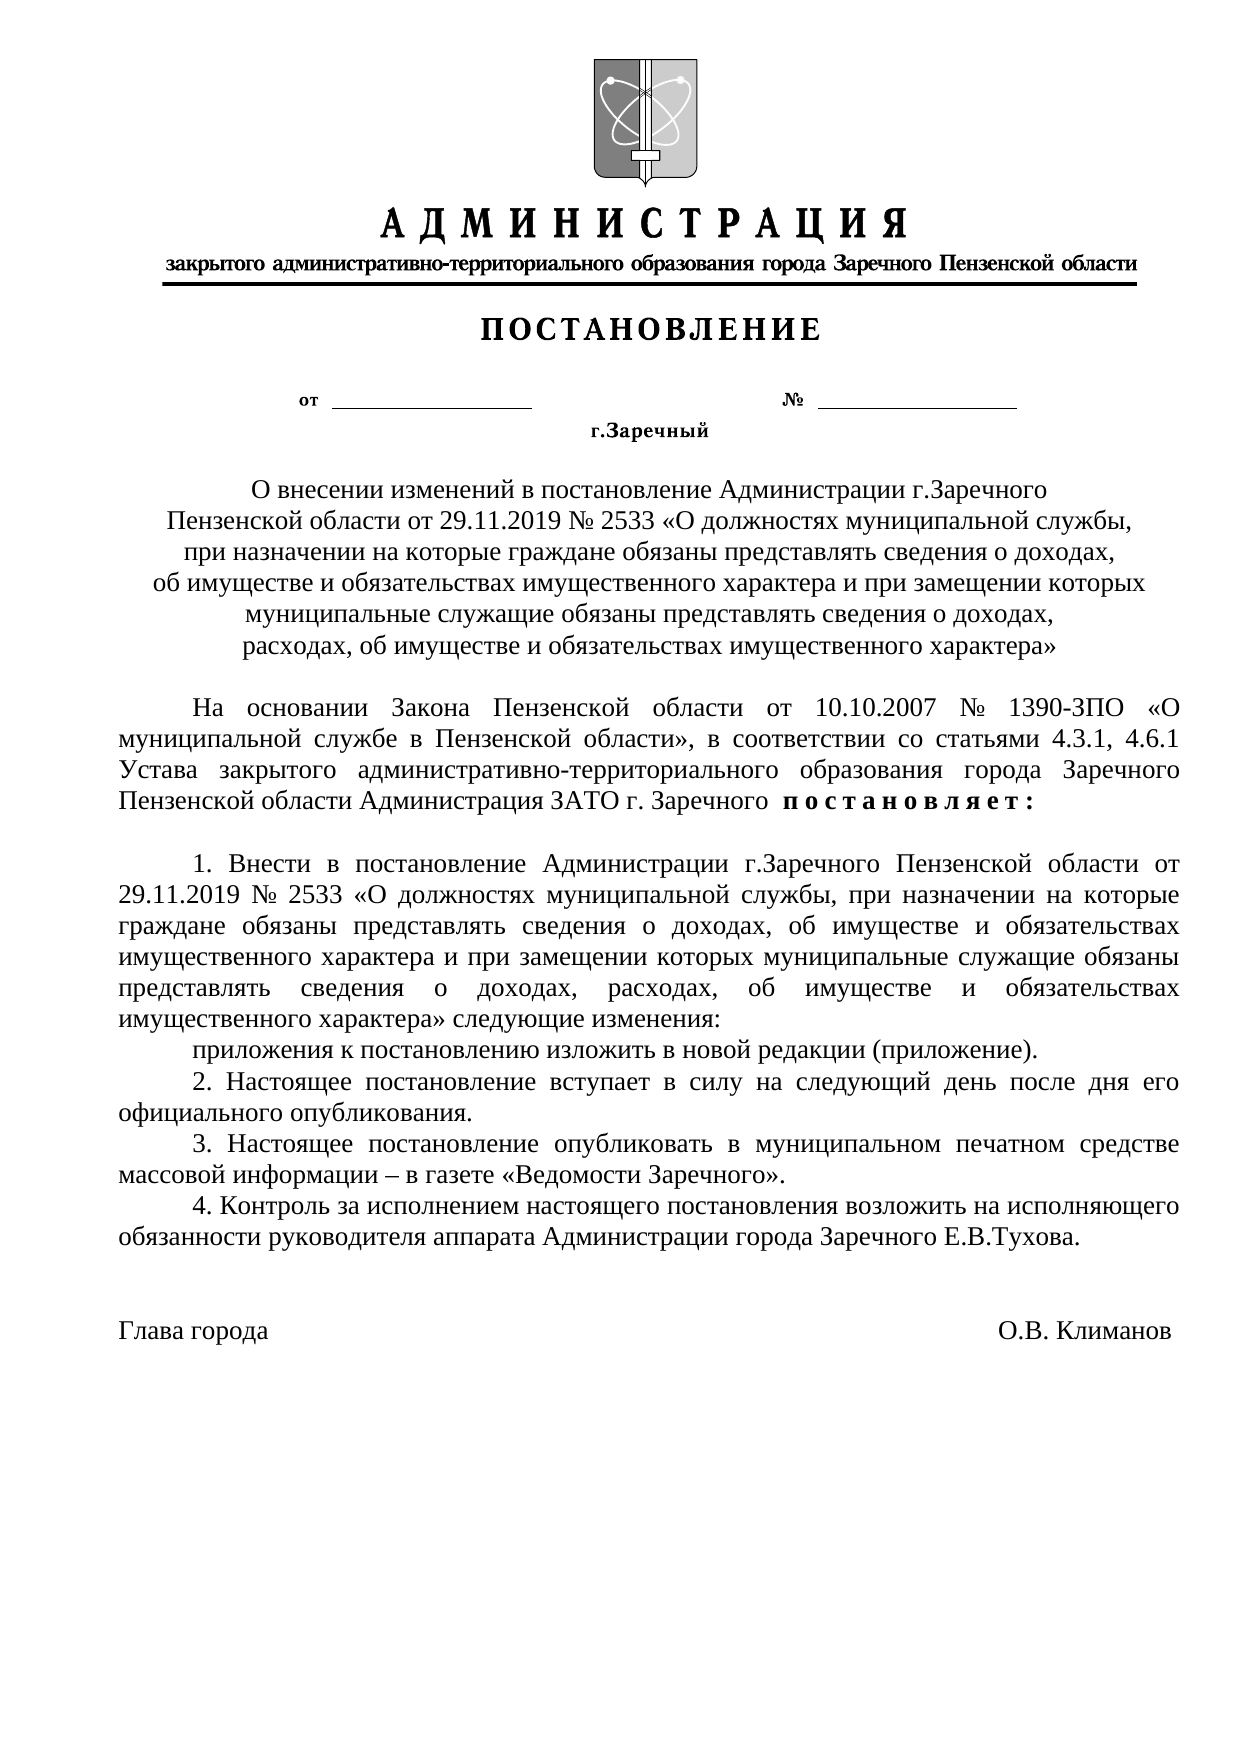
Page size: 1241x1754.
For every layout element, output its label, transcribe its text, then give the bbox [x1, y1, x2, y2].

text 4. Контроль за исполнением настоящего постановления возложить на исполняющего обязанности руководителя аппарата Администрации города Заречного Е.В.Тухова. [118, 1189, 1181, 1252]
text муниципальные служащие обязаны представлять сведения о доходах, [118, 598, 1181, 629]
text На основании Закона Пензенской области от 10.10.2007 № 1390-ЗПО «О муниципальной службе в Пензенской области», в соответствии со статьями 4.3.1, 4.6.1 Устава закрытого административно-территориального образования города Заречного Пензенской области Администрация ЗАТО г. Заречного постановляет: [118, 691, 1181, 816]
text об имуществе и обязательствах имущественного характера и при замещении которых [118, 566, 1181, 598]
text 3. Настоящее постановление опубликовать в муниципальном печатном средстве массовой информации – в газете «Ведомости Заречного». [118, 1127, 1181, 1189]
text при назначении на которые граждане обязаны представлять сведения о доходах, [118, 535, 1181, 566]
text приложения к постановлению изложить в новой редакции (приложение). [118, 1034, 1181, 1065]
text О внесении изменений в постановление Администрации г.Заречного [118, 473, 1181, 504]
text расходах, об имуществе и обязательствах имущественного характера» [118, 629, 1181, 660]
text Пензенской области от 29.11.2019 № 2533 «О должностях муниципальной службы, [118, 504, 1181, 535]
text 1. Внести в постановление Администрации г.Заречного Пензенской области от 29.11.2019 № 2533 «О должностях муниципальной службы, при назначении на которые граждане обязаны представлять сведения о доходах, об имуществе и обязательствах имущественного характера и при замещении которых муниципальные служащие обязаны представлять сведения о доходах, расходах, об имуществе и обязательствах имущественного характера» следующие изменения: [118, 847, 1181, 1034]
text 2. Настоящее постановление вступает в силу на следующий день после дня его официального опубликования. [118, 1065, 1181, 1127]
text Глава города О.В. Климанов [118, 1314, 1181, 1345]
